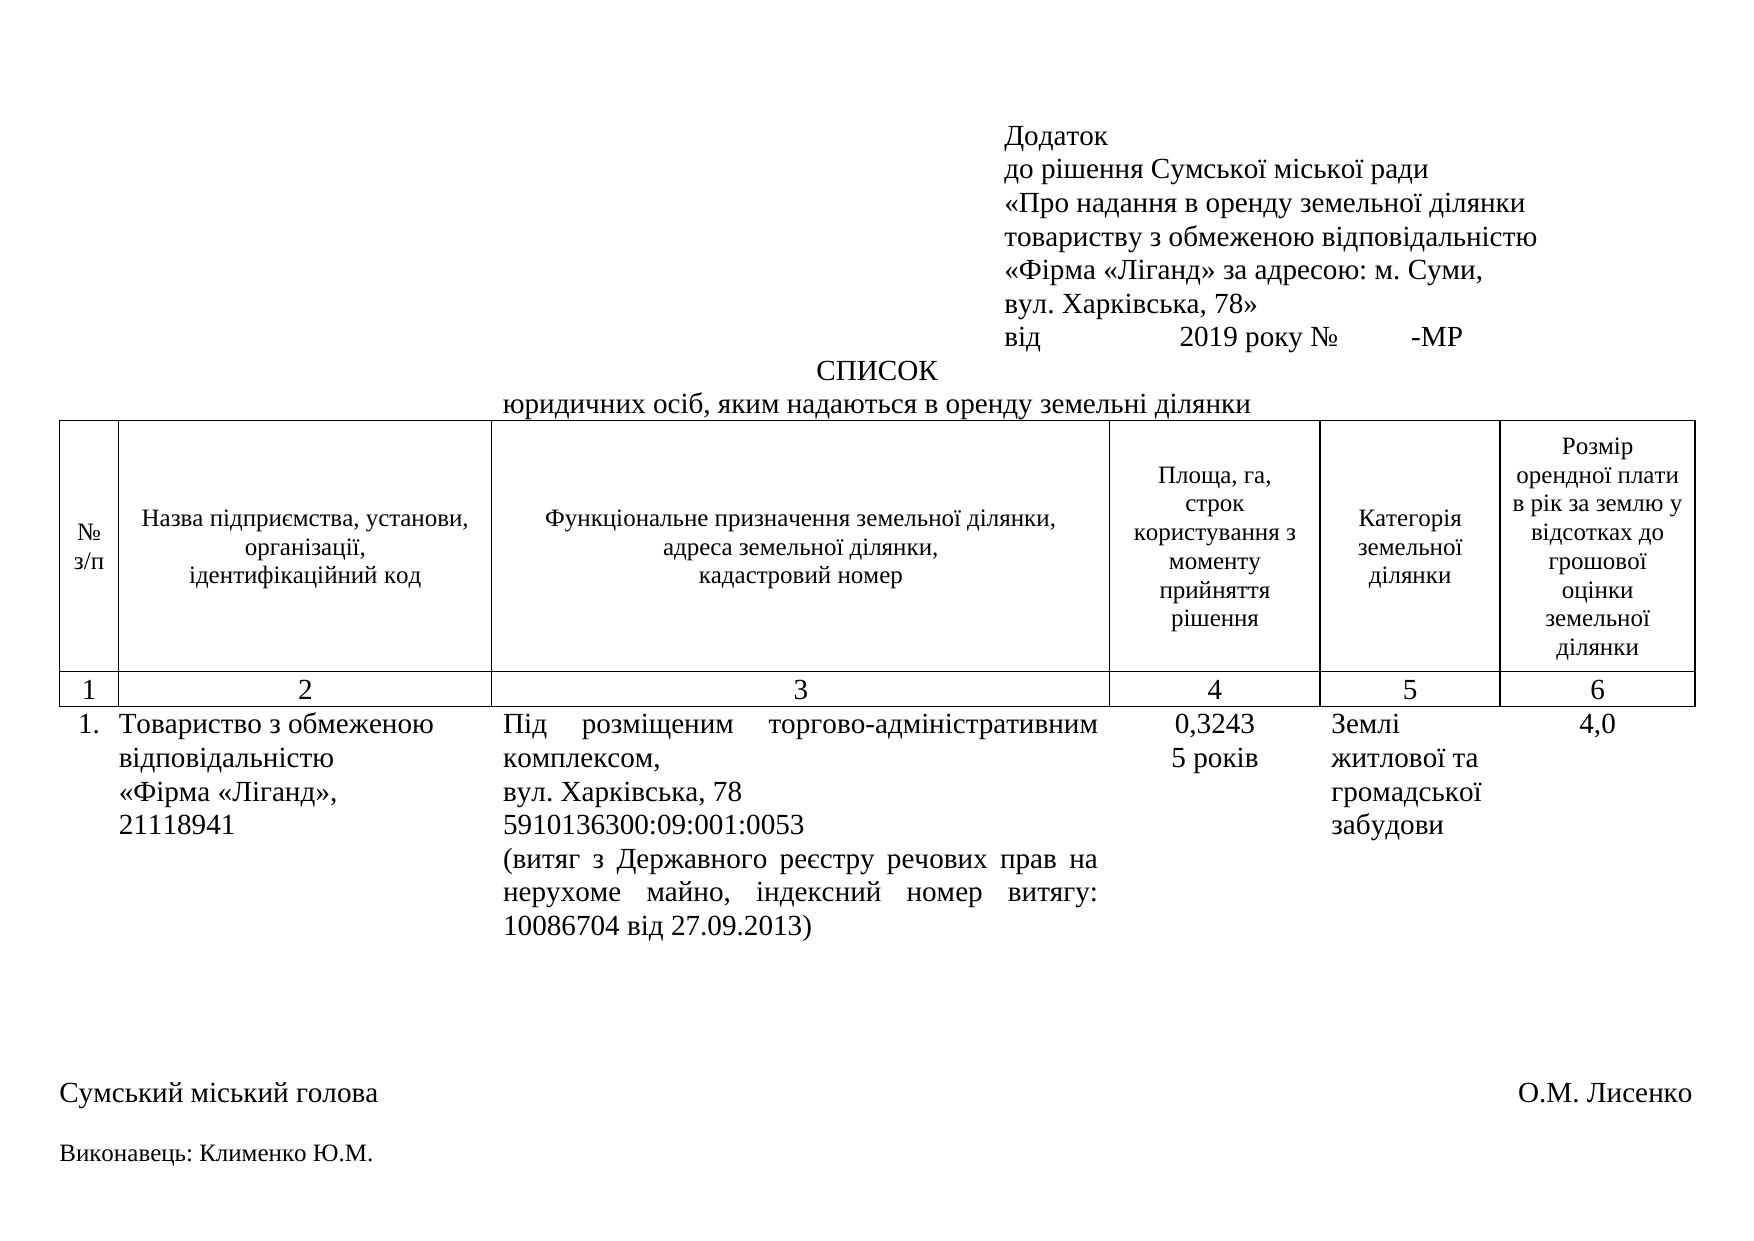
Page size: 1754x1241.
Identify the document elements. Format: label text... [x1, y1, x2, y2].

table_cell 1. [59, 707, 118, 941]
table_cell 2 [119, 672, 491, 706]
table_cell Товариство з обмеженою відповідальністю «Фірма «Ліганд», 21118941 [119, 707, 492, 941]
table_cell 3 [492, 672, 1109, 706]
table_cell 1 [60, 672, 118, 706]
text товариству з обмеженою відповідальністю [1004, 219, 1696, 252]
text СПИСОК [59, 353, 1695, 386]
table_header Назва підприємства, установи, організації, ідентифікаційний код [119, 421, 491, 671]
text «Про надання в оренду земельної ділянки [1004, 185, 1696, 219]
table_header № з/п [60, 421, 118, 671]
text юридичних осіб, яким надаються в оренду земельні ділянки [59, 386, 1695, 420]
text «Фірма «Ліганд» за адресою: м. Суми, [1004, 252, 1696, 286]
text вул. Харківська, 78» [1004, 286, 1696, 319]
table_cell 5 [1321, 672, 1499, 706]
table_cell Землі житлової та громадської забудови [1320, 707, 1500, 941]
table_header Функціональне призначення земельної ділянки, адреса земельної ділянки, кадастровий номер [492, 421, 1109, 671]
text Виконавець: Клименко Ю.М. [59, 1138, 1695, 1167]
table_cell Під розміщеним торгово-адміністративним комплексом, вул. Харківська, 78 5910136300:09:001:0053 (витяг з Державного реєстру речових прав на нерухоме майно, індексний номер витягу: 10086704 від 27.09.2013) [492, 707, 1109, 941]
text від 2019 року № -МР [1004, 319, 1696, 353]
text до рішення Сумської міської ради [1004, 152, 1696, 185]
table_cell 4,0 [1500, 707, 1695, 941]
text Сумський міський голова О.М. Лисенко [59, 1076, 1695, 1109]
table_header Площа, га, строк користування з моменту прийняття рішення [1110, 421, 1319, 671]
text Додаток [1004, 118, 1695, 152]
table_cell 6 [1501, 672, 1694, 706]
table_header Категорія земельної ділянки [1321, 421, 1499, 671]
table_cell 4 [1110, 672, 1319, 706]
table_cell 0,3243 5 років [1110, 707, 1320, 941]
table_header Розмір орендної плати в рік за землю у відсотках до грошової оцінки земельної ділянки [1501, 421, 1694, 671]
